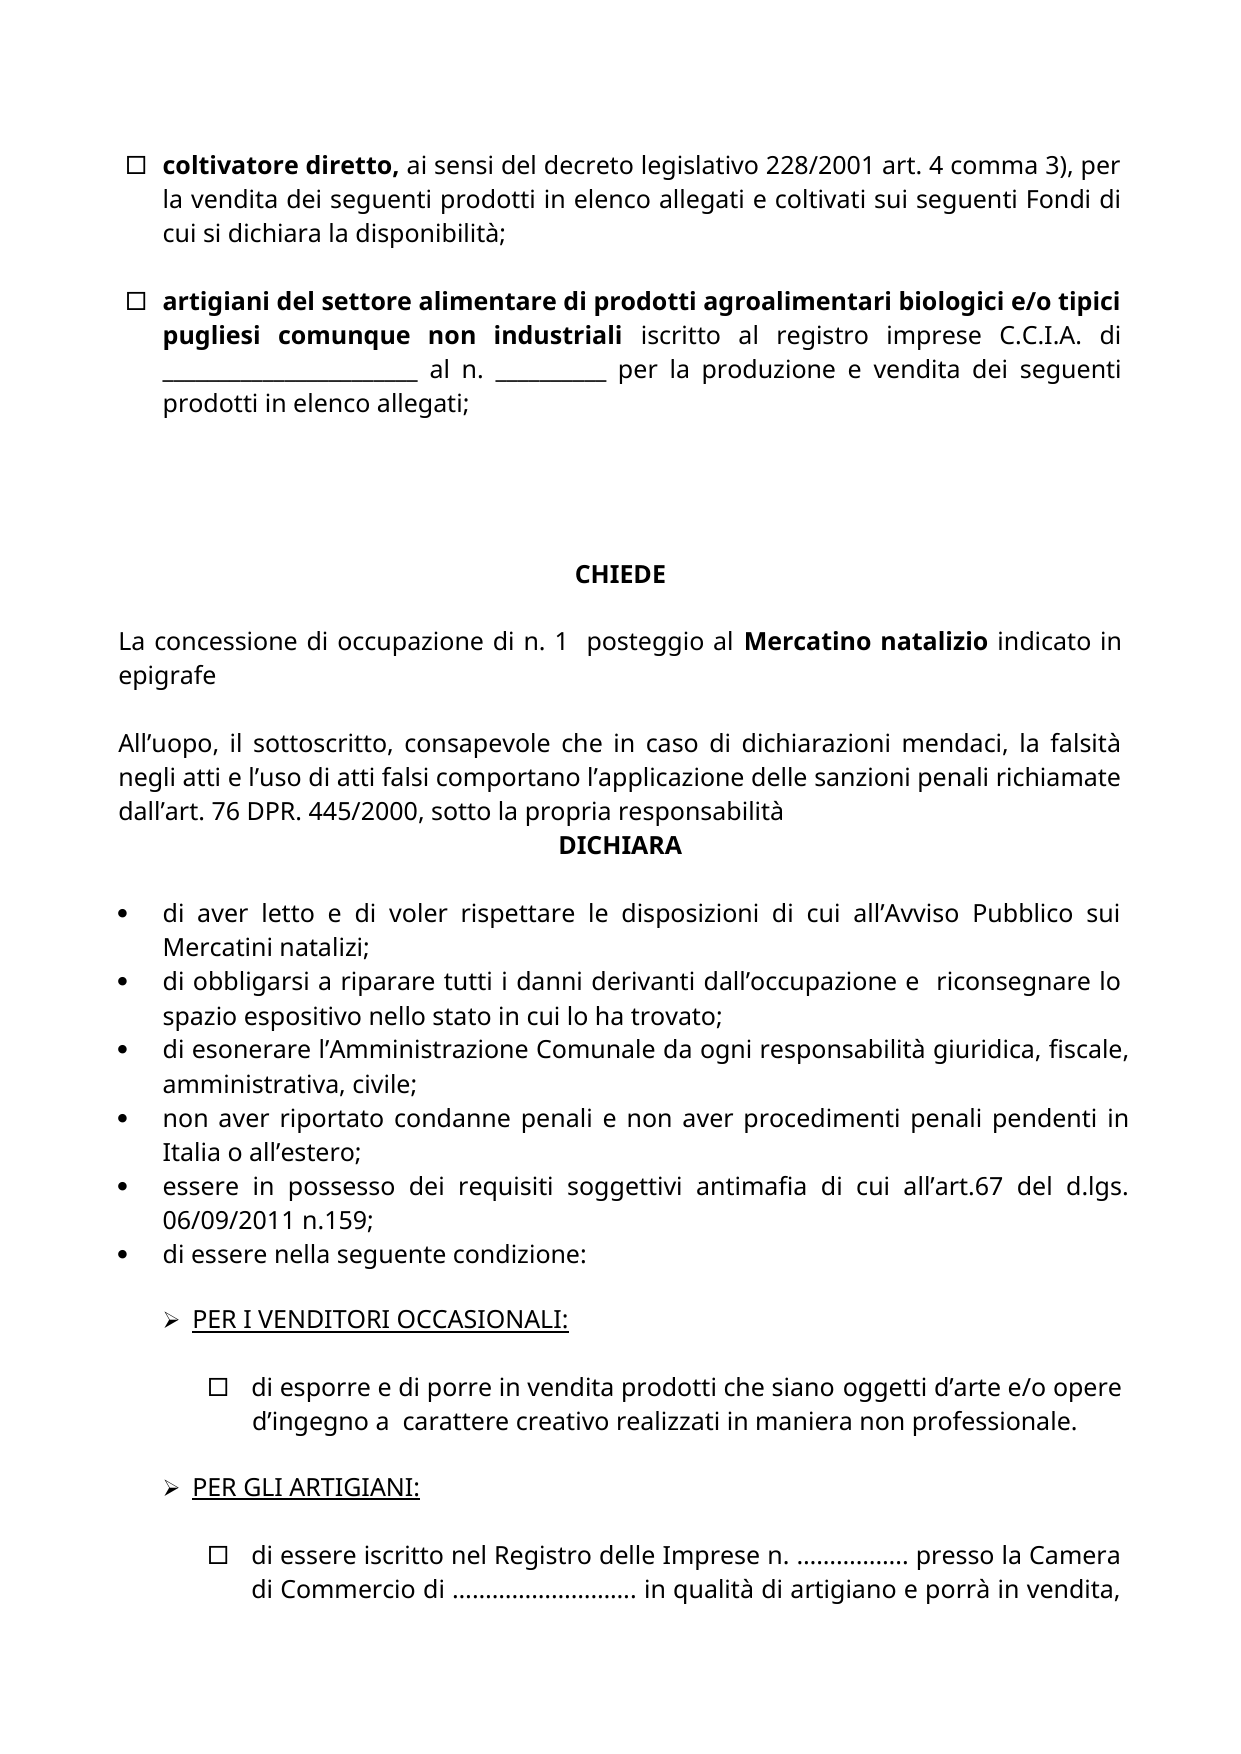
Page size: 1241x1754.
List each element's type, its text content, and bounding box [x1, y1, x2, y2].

list di aver letto e di voler rispettare le disposizioni di cui all’Avviso Pubblico sui Mercatini natalizi; [118, 896, 1122, 964]
text CHIEDE [118, 556, 1122, 590]
list non aver riportato condanne penali e non aver procedimenti penali pendenti in Italia o all’estero; [118, 1100, 1131, 1168]
list coltivatore diretto, ai sensi del decreto legislativo 228/2001 art. 4 comma 3), per la vendita dei seguenti prodotti in elenco allegati e coltivati sui seguenti Fondi di cui si dichiara la disponibilità; [125, 148, 1122, 250]
list di essere nella seguente condizione: [118, 1237, 1122, 1271]
list PER I VENDITORI OCCASIONALI: [162, 1302, 1122, 1336]
list di esporre e di porre in vendita prodotti che siano oggetti d’arte e/o opere d’ingegno a carattere creativo realizzati in maniera non professionale. [207, 1370, 1122, 1438]
list essere in possesso dei requisiti soggettivi antimafia di cui all’art.67 del d.lgs. 06/09/2011 n.159; [118, 1168, 1131, 1237]
list artigiani del settore alimentare di prodotti agroalimentari biologici e/o tipici pugliesi comunque non industriali iscritto al registro imprese C.C.I.A. di _______________________ al n. __________ per la produzione e vendita dei seguenti prodotti in elenco allegati; [125, 284, 1122, 420]
list di esonerare l’Amministrazione Comunale da ogni responsabilità giuridica, fiscale, amministrativa, civile; [118, 1032, 1131, 1100]
list PER GLI ARTIGIANI: [162, 1469, 1122, 1503]
text All’uopo, il sottoscritto, consapevole che in caso di dichiarazioni mendaci, la falsità negli atti e l’uso di atti falsi comportano l’applicazione delle sanzioni penali richiamate dall’art. 76 DPR. 445/2000, sotto la propria responsabilità [118, 726, 1122, 828]
text La concessione di occupazione di n. 1 posteggio al Mercatino natalizio indicato in epigrafe [118, 624, 1122, 692]
list di obbligarsi a riparare tutti i danni derivanti dall’occupazione e riconsegnare lo spazio espositivo nello stato in cui lo ha trovato; [118, 964, 1122, 1032]
text DICHIARA [118, 828, 1122, 862]
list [207, 1537, 1122, 1606]
